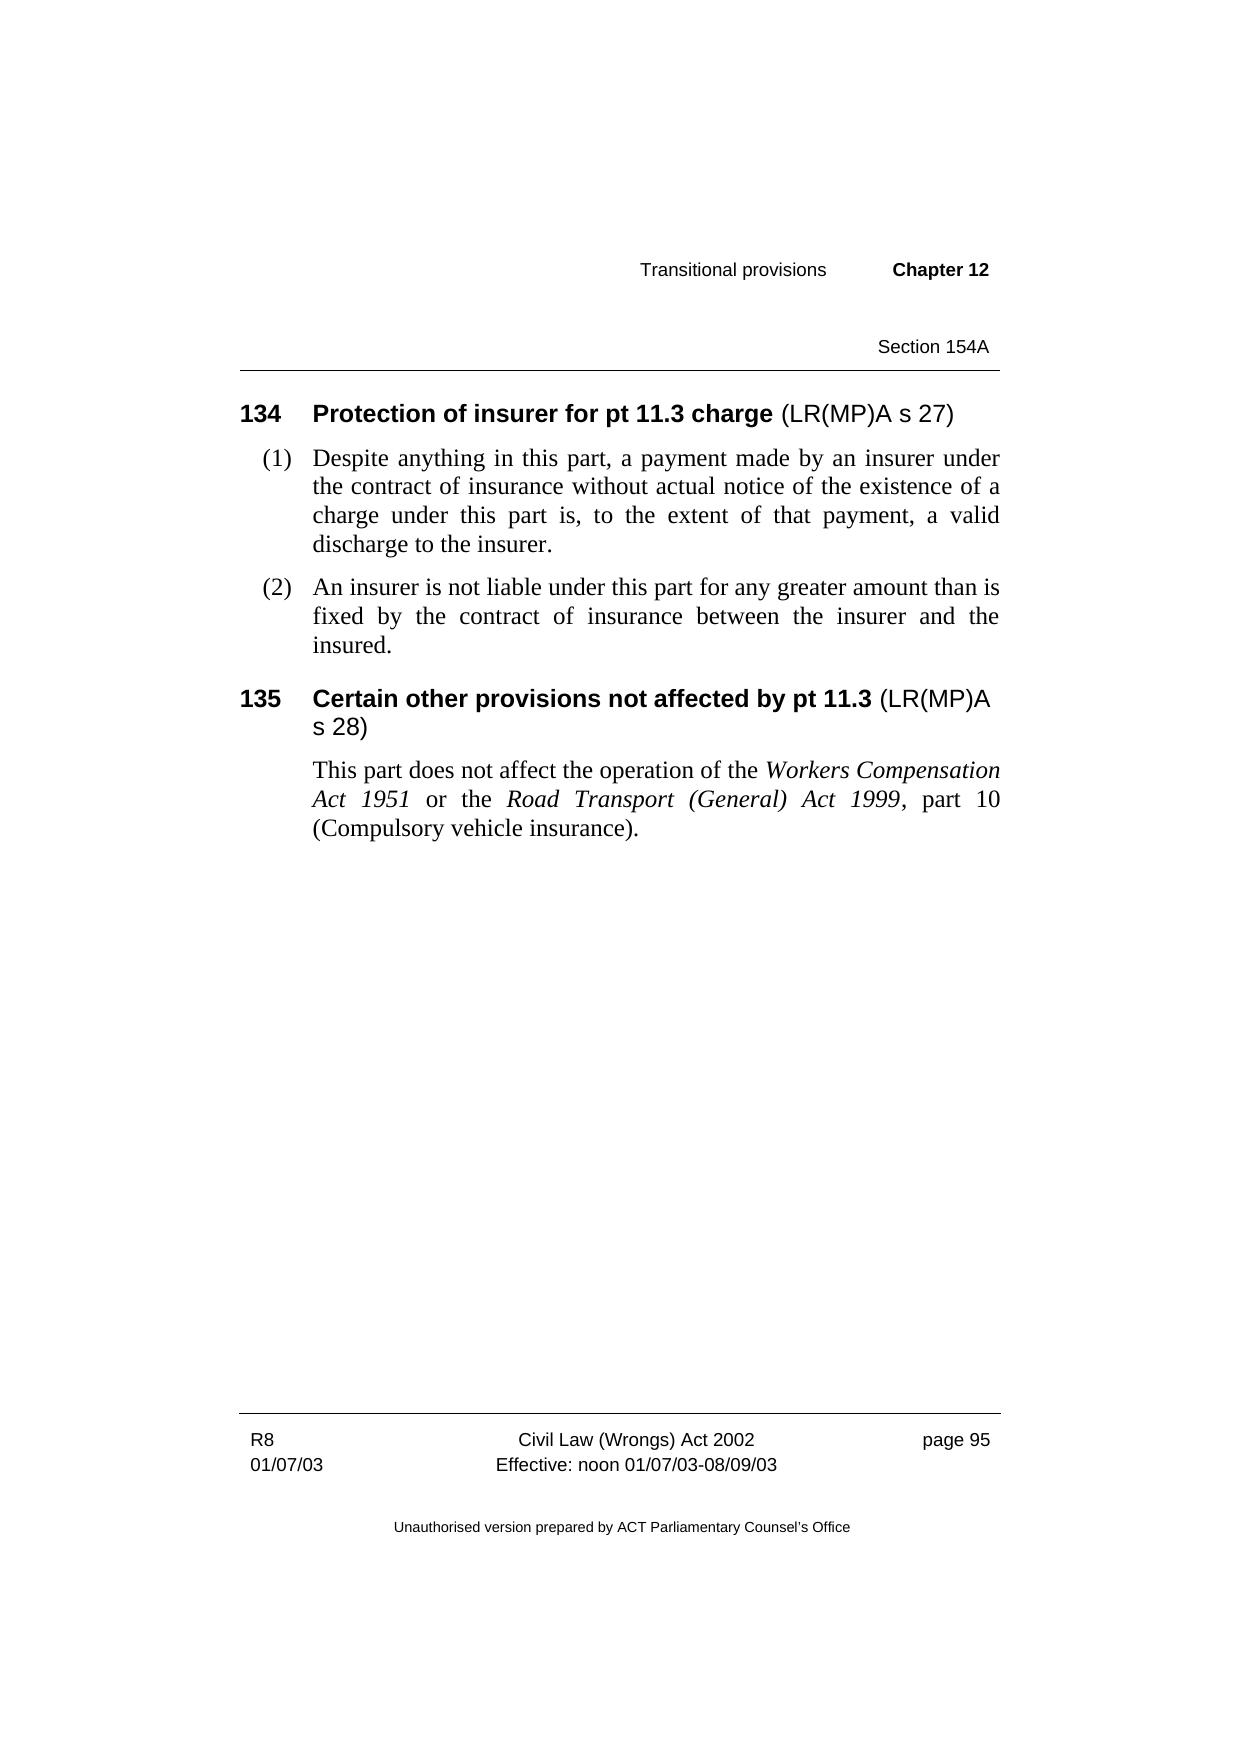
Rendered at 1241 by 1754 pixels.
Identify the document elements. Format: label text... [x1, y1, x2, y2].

text (2) An insurer is not liable under this part for any greater amount than is fixed by the contract of insurance between the insurer and the insured. [239, 572, 1001, 658]
text (1) Despite anything in this part, a payment made by an insurer under the contract of insurance without actual notice of the existence of a charge under this part is, to the extent of that payment, a valid discharge to the insurer. [239, 443, 1001, 558]
text 135 Certain other provisions not affected by pt 11.3 (LR(MP)A s 28) [239, 683, 1001, 741]
text 134 Protection of insurer for pt 11.3 charge (LR(MP)A s 27) [239, 399, 1001, 428]
text This part does not affect the operation of the Workers Compensation Act 1951 or the Road Transport (General) Act 1999, part 10 (Compulsory vehicle insurance). [312, 756, 1001, 842]
